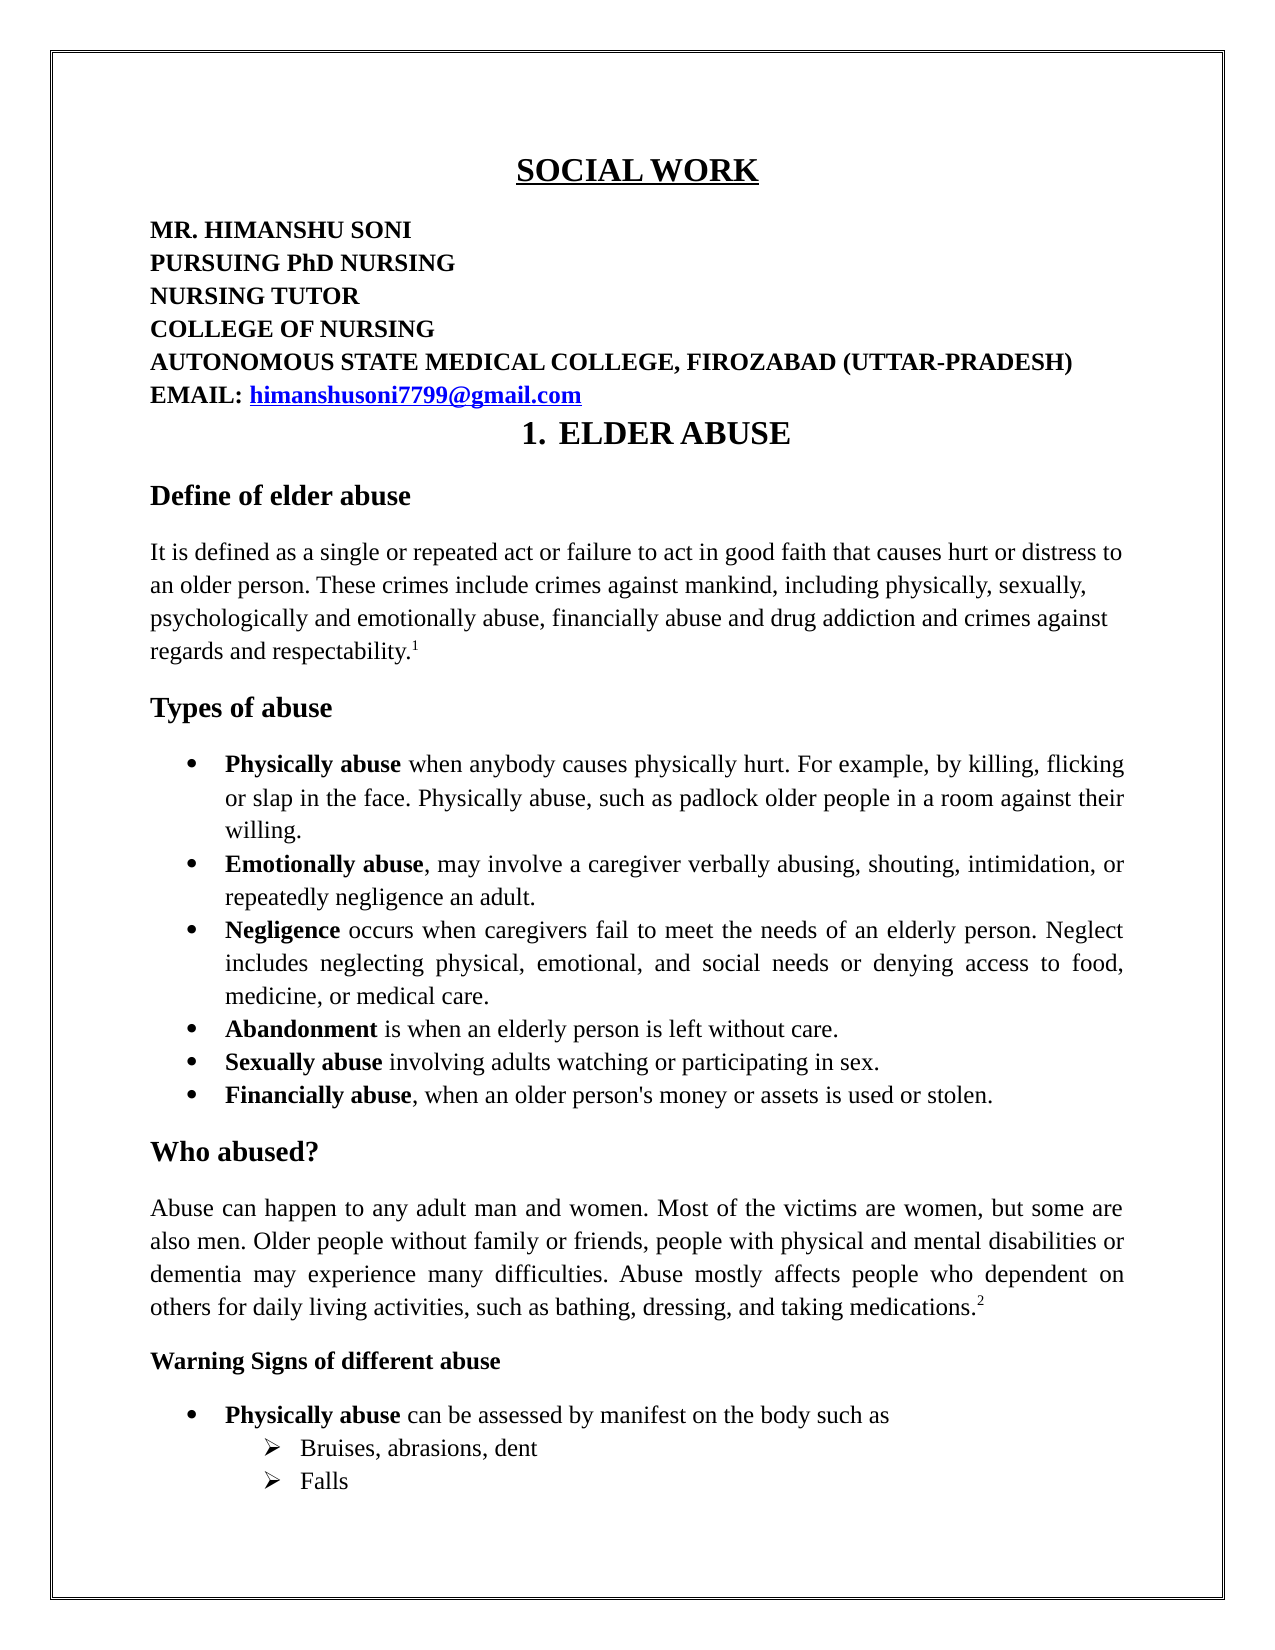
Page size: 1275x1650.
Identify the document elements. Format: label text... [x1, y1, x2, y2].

text SOCIAL WORK [150, 150, 1125, 188]
list Bruises, abrasions, dent [262, 1433, 1125, 1462]
text Warning Signs of different abuse [150, 1346, 1125, 1375]
list ELDER ABUSE [187, 413, 1125, 451]
list Negligence occurs when caregivers fail to meet the needs of an elderly person. Neglect includes neglecting physical, emotional, and social needs or denying access to food, medicine, or medical care. [187, 915, 1125, 1009]
list Falls [262, 1466, 1125, 1494]
list Abandonment is when an elderly person is left without care. [187, 1014, 1125, 1042]
text It is defined as a single or repeated act or failure to act in good faith that causes hurt or distress to an older person. These crimes include crimes against mankind, including physically, sexually, psychologically and emotionally abuse, financially abuse and drug addiction and crimes against regards and respectability.1 [150, 537, 1125, 665]
text MR. HIMANSHU SONI [150, 215, 1125, 244]
list Financially abuse, when an older person's money or assets is used or stolen. [187, 1080, 1125, 1108]
text EMAIL: himanshusoni7799@gmail.com [150, 380, 1125, 409]
text NURSING TUTOR [150, 281, 1125, 310]
list Physically abuse can be assessed by manifest on the body such as [187, 1400, 1125, 1428]
text Who abused? [150, 1134, 1125, 1167]
text Types of abuse [150, 690, 1125, 724]
text PURSUING PhD NURSING [150, 248, 1125, 277]
list Sexually abuse involving adults watching or participating in sex. [187, 1047, 1125, 1076]
text Define of elder abuse [150, 478, 1125, 511]
text COLLEGE OF NURSING [150, 314, 1125, 343]
text Abuse can happen to any adult man and women. Most of the victims are women, but some are also men. Older people without family or friends, people with physical and mental disabilities or dementia may experience many difficulties. Abuse mostly affects people who dependent on others for daily living activities, such as bathing, dressing, and taking medications.2 [150, 1193, 1125, 1321]
text AUTONOMOUS STATE MEDICAL COLLEGE, FIROZABAD (UTTAR-PRADESH) [150, 347, 1125, 376]
list Physically abuse when anybody causes physically hurt. For example, by killing, flicking or slap in the face. Physically abuse, such as padlock older people in a room against their willing. [187, 749, 1125, 844]
list Emotionally abuse, may involve a caregiver verbally abusing, shouting, intimidation, or repeatedly negligence an adult. [187, 849, 1125, 910]
